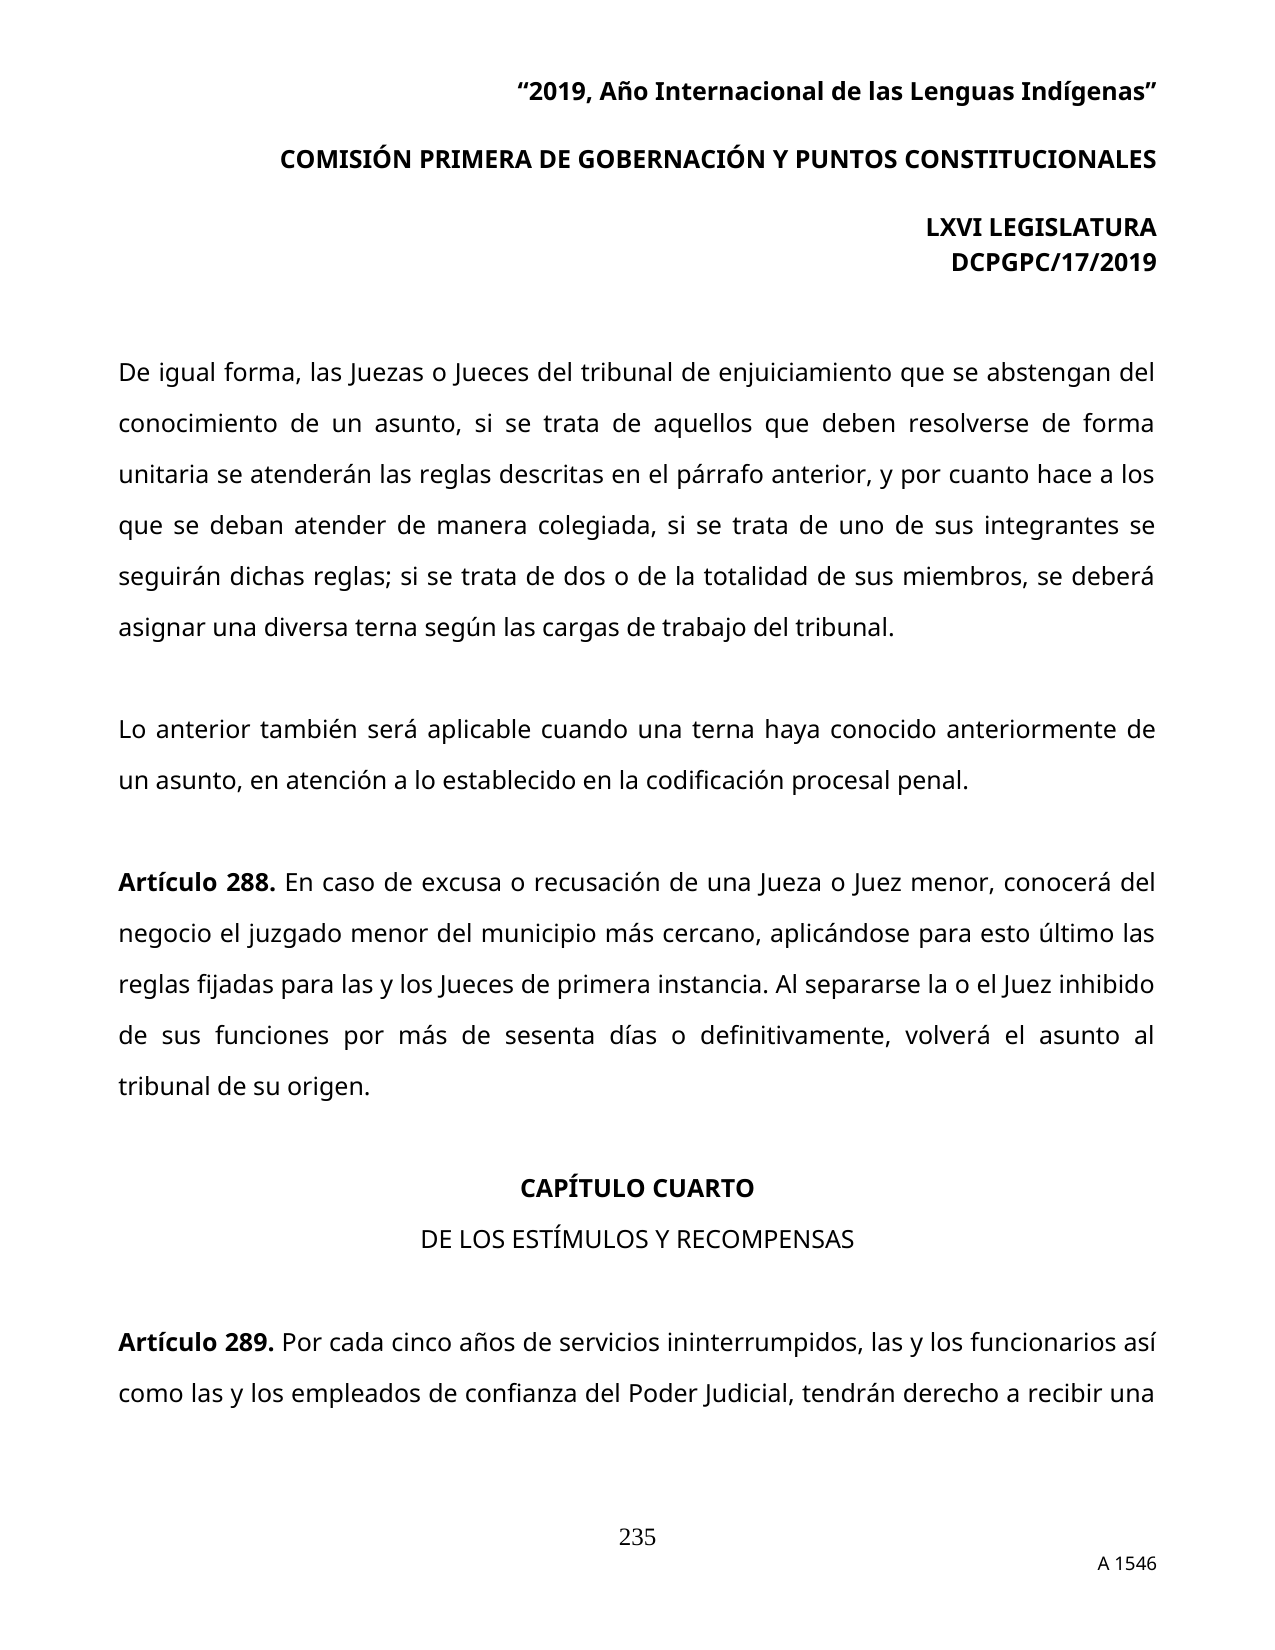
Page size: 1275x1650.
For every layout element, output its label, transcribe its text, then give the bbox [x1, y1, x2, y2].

text Artículo 288. En caso de excusa o recusación de una Jueza o Juez menor, conocerá del negocio el juzgado menor del municipio más cercano, aplicándose para esto último las reglas fijadas para las y los Jueces de primera instancia. Al separarse la o el Juez inhibido de sus funciones por más de sesenta días o definitivamente, volverá el asunto al tribunal de su origen. [118, 865, 1157, 1103]
text CAPÍTULO CUARTO [118, 1171, 1157, 1205]
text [118, 1324, 1157, 1409]
text De igual forma, las Juezas o Jueces del tribunal de enjuiciamiento que se abstengan del conocimiento de un asunto, si se trata de aquellos que deben resolverse de forma unitaria se atenderán las reglas descritas en el párrafo anterior, y por cuanto hace a los que se deban atender de manera colegiada, si se trata de uno de sus integrantes se seguirán dichas reglas; si se trata de dos o de la totalidad de sus miembros, se deberá asignar una diversa terna según las cargas de trabajo del tribunal. [118, 354, 1157, 644]
text DE LOS ESTÍMULOS Y RECOMPENSAS [118, 1222, 1157, 1256]
text Lo anterior también será aplicable cuando una terna haya conocido anteriormente de un asunto, en atención a lo establecido en la codificación procesal penal. [118, 712, 1157, 797]
